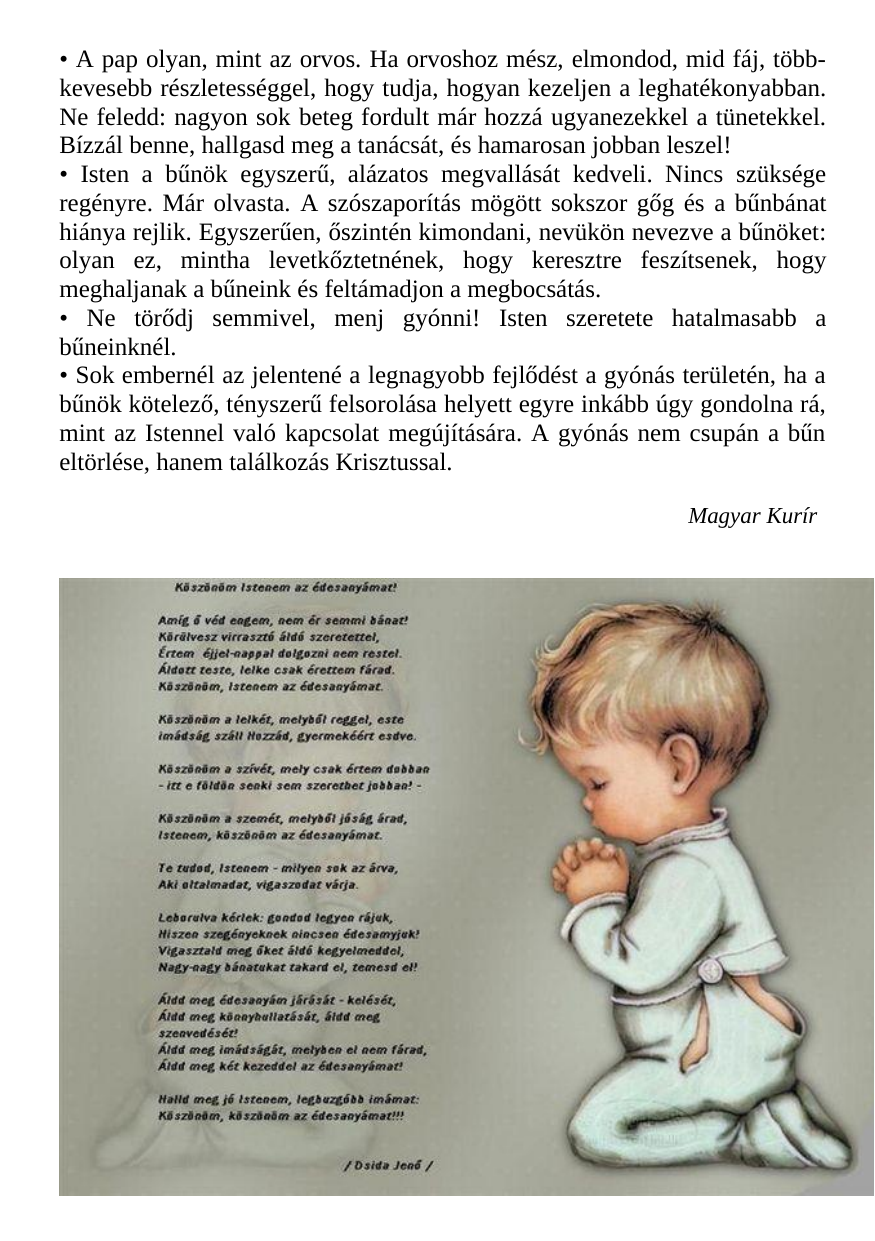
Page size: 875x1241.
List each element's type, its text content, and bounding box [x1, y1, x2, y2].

text Magyar Kurír [59, 502, 827, 528]
text • Isten a bűnök egyszerű, alázatos megvallását kedveli. Nincs szüksége regényre. Már olvasta. A szószaporítás mögött sokszor gőg és a bűnbánat hiánya rejlik. Egyszerűen, őszintén kimondani, nevükön nevezve a bűnöket: olyan ez, mintha levetkőztetnének, hogy keresztre feszítsenek, hogy meghaljanak a bűneink és feltámadjon a megbocsátás. [59, 159, 827, 303]
picture [59, 578, 874, 1196]
text • Sok embernél az jelentené a legnagyobb fejlődést a gyónás területén, ha a bűnök kötelező, tényszerű felsorolása helyett egyre inkább úgy gondolna rá, mint az Istennel való kapcsolat megújítására. A gyónás nem csupán a bűn eltörlése, hanem találkozás Krisztussal. [59, 361, 827, 476]
text • A pap olyan, mint az orvos. Ha orvoshoz mész, elmondod, mid fáj, több-kevesebb részletességgel, hogy tudja, hogyan kezeljen a leghatékonyabban. Ne feledd: nagyon sok beteg fordult már hozzá ugyanezekkel a tünetekkel. Bízzál benne, hallgasd meg a tanácsát, és hamarosan jobban leszel! [59, 44, 827, 159]
text • Ne törődj semmivel, menj gyónni! Isten szeretete hatalmasabb a bűneinknél. [59, 303, 827, 361]
